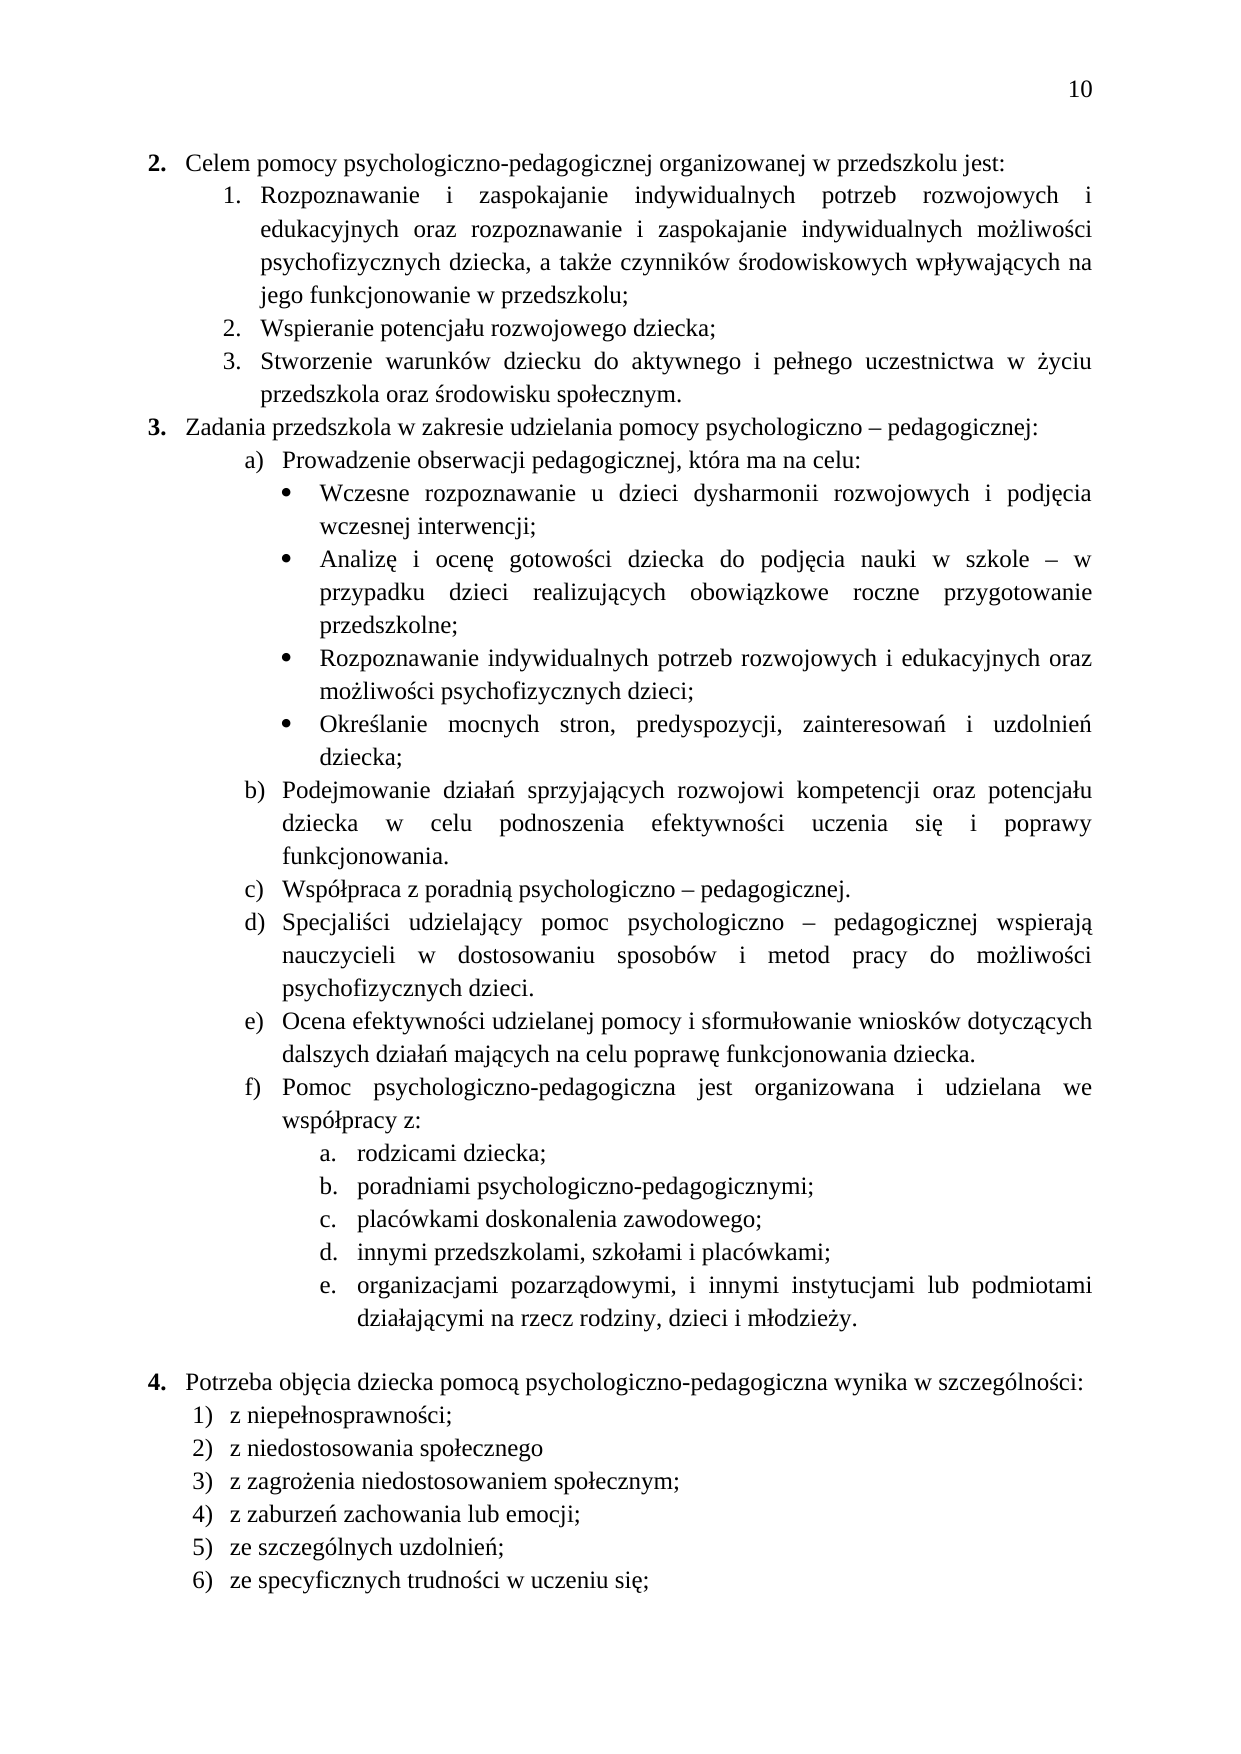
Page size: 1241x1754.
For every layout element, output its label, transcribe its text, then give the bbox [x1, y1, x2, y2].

list z niepełnosprawności; [192, 1400, 1093, 1429]
list Specjaliści udzielający pomoc psychologiczno – pedagogicznej wspierają nauczycieli w dostosowaniu sposobów i metod pracy do możliwości psychofizycznych dzieci. [244, 907, 1093, 1002]
list Stworzenie warunków dziecku do aktywnego i pełnego uczestnictwa w życiu przedszkola oraz środowisku społecznym. [223, 346, 1093, 407]
list Analizę i ocenę gotowości dziecka do podjęcia nauki w szkole – w przypadku dzieci realizujących obowiązkowe roczne przygotowanie przedszkolne; [282, 544, 1093, 639]
list Zadania przedszkola w zakresie udzielania pomocy psychologiczno – pedagogicznej: [148, 412, 1093, 441]
list Wspieranie potencjału rozwojowego dziecka; [223, 313, 1093, 341]
list Rozpoznawanie indywidualnych potrzeb rozwojowych i edukacyjnych oraz możliwości psychofizycznych dzieci; [282, 643, 1093, 705]
list Określanie mocnych stron, predyspozycji, zainteresowań i uzdolnień dziecka; [282, 709, 1093, 771]
list z zagrożenia niedostosowaniem społecznym; [192, 1466, 1093, 1495]
list organizacjami pozarządowymi, i innymi instytucjami lub podmiotami działającymi na rzecz rodziny, dzieci i młodzieży. [319, 1270, 1093, 1332]
list placówkami doskonalenia zawodowego; [319, 1204, 1093, 1233]
list Celem pomocy psychologiczno-pedagogicznej organizowanej w przedszkolu jest: [148, 148, 1093, 176]
list rodzicami dziecka; [319, 1138, 1093, 1167]
list Podejmowanie działań sprzyjających rozwojowi kompetencji oraz potencjału dziecka w celu podnoszenia efektywności uczenia się i poprawy funkcjonowania. [244, 775, 1093, 870]
list z zaburzeń zachowania lub emocji; [192, 1499, 1093, 1528]
list Ocena efektywności udzielanej pomocy i sformułowanie wniosków dotyczących dalszych działań mających na celu poprawę funkcjonowania dziecka. [244, 1006, 1093, 1068]
list innymi przedszkolami, szkołami i placówkami; [319, 1237, 1093, 1266]
list Wczesne rozpoznawanie u dzieci dysharmonii rozwojowych i podjęcia wczesnej interwencji; [282, 478, 1093, 539]
list ze specyficznych trudności w uczeniu się; [192, 1566, 1093, 1594]
list Rozpoznawanie i zaspokajanie indywidualnych potrzeb rozwojowych i edukacyjnych oraz rozpoznawanie i zaspokajanie indywidualnych możliwości psychofizycznych dziecka, a także czynników środowiskowych wpływających na jego funkcjonowanie w przedszkolu; [223, 181, 1093, 308]
list Współpraca z poradnią psychologiczno – pedagogicznej. [244, 874, 1093, 903]
list Prowadzenie obserwacji pedagogicznej, która ma na celu: [244, 445, 1093, 473]
list z niedostosowania społecznego [192, 1433, 1093, 1462]
list ze szczególnych uzdolnień; [192, 1532, 1093, 1561]
list poradniami psychologiczno-pedagogicznymi; [319, 1171, 1093, 1200]
list Pomoc psychologiczno-pedagogiczna jest organizowana i udzielana we współpracy z: [244, 1072, 1093, 1134]
list Potrzeba objęcia dziecka pomocą psychologiczno-pedagogiczna wynika w szczególności: [148, 1367, 1093, 1396]
